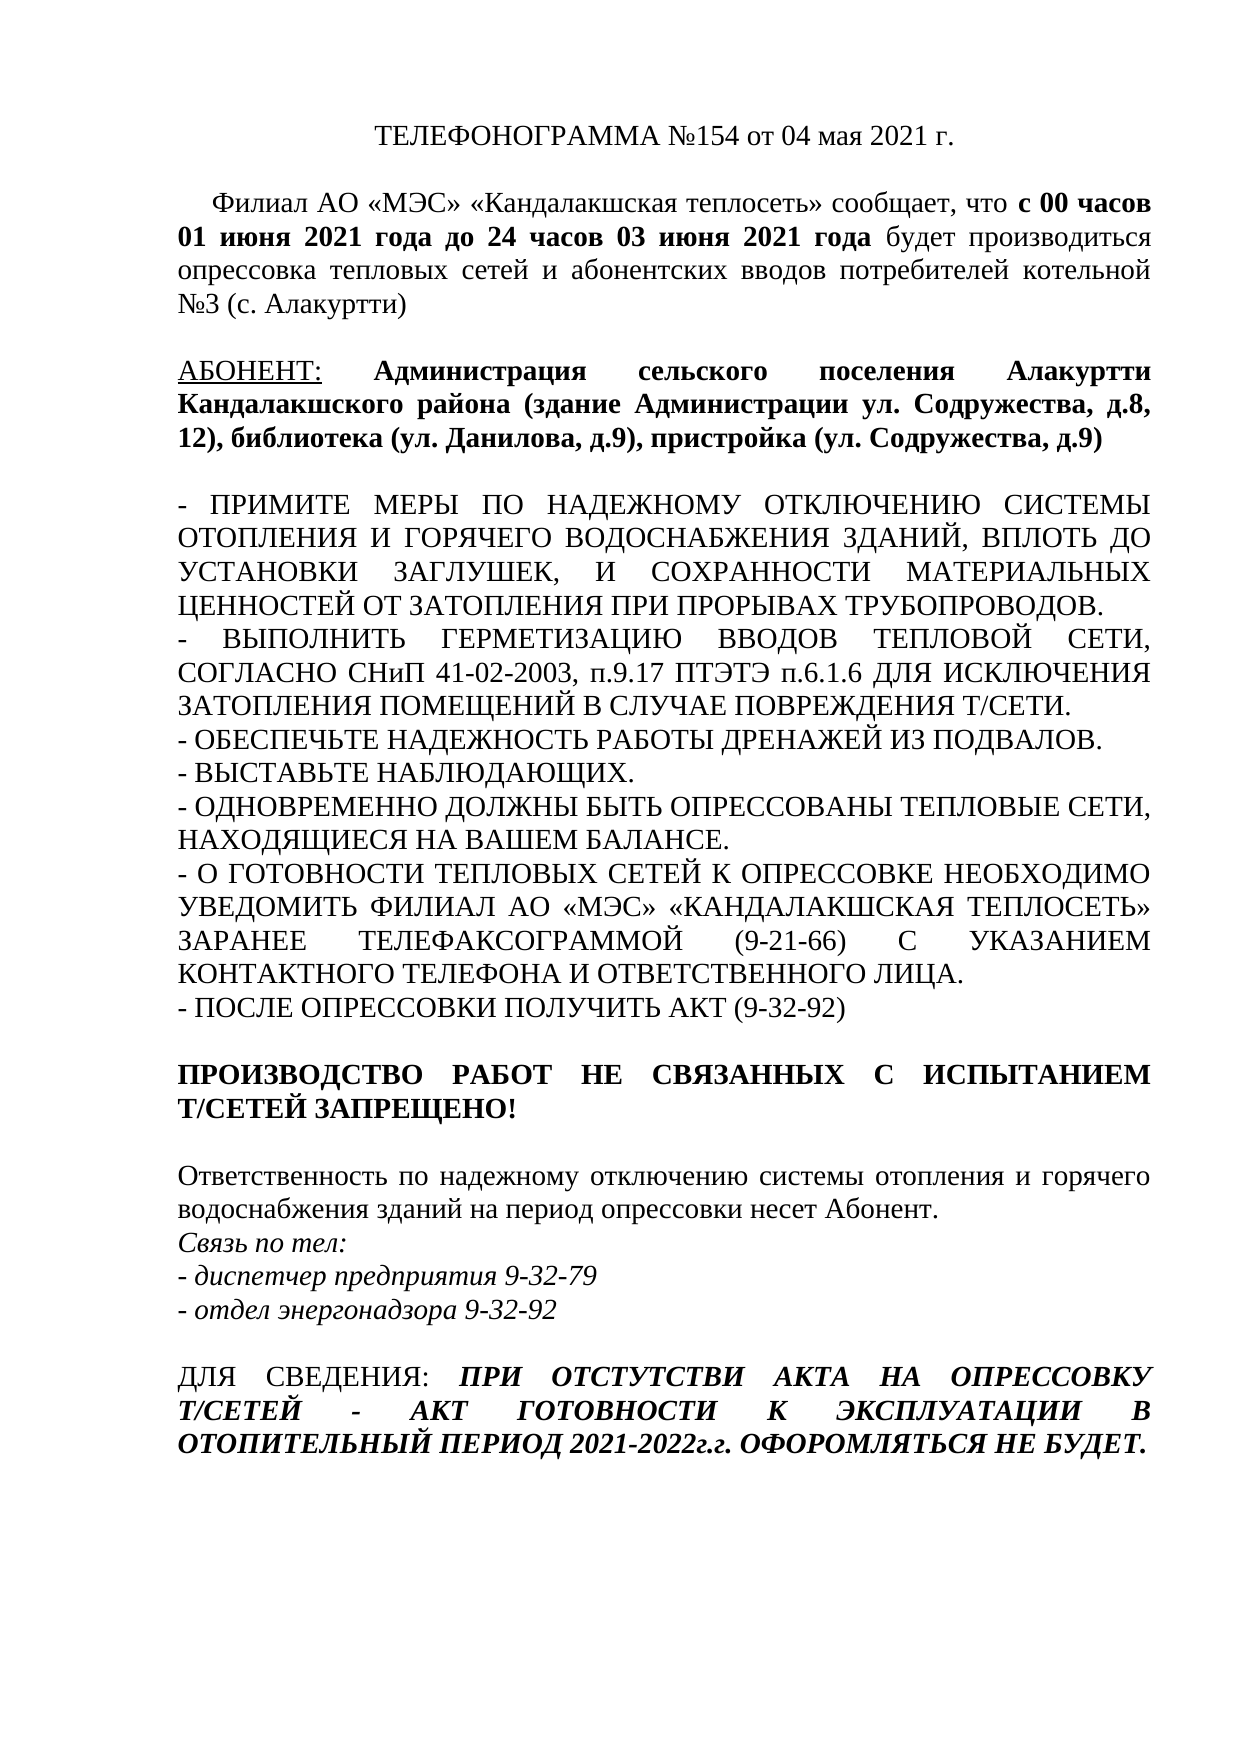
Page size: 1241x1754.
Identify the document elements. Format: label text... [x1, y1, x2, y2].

text - ОБЕСПЕЧЬТЕ НАДЕЖНОСТЬ РАБОТЫ ДРЕНАЖЕЙ ИЗ ПОДВАЛОВ. [177, 722, 1152, 755]
text - ОДНОВРЕМЕННО ДОЛЖНЫ БЫТЬ ОПРЕССОВАНЫ ТЕПЛОВЫЕ СЕТИ, НАХОДЯЩИЕСЯ НА ВАШЕМ БАЛАНСЕ. [177, 789, 1152, 856]
text АБОНЕНТ: Администрация сельского поселения Алакуртти Кандалакшского района (здание Администрации ул. Содружества, д.8, 12), библиотека (ул. Данилова, д.9), пристройка (ул. Содружества, д.9) [177, 353, 1152, 453]
text Связь по тел: [177, 1225, 1152, 1258]
text Ответственность по надежному отключению системы отопления и горячего водоснабжения зданий на период опрессовки несет Абонент. [177, 1158, 1152, 1225]
text - диспетчер предприятия 9-32-79 [177, 1258, 1152, 1292]
text Филиал АО «МЭС» «Кандалакшская теплосеть» сообщает, что с 00 часов 01 июня 2021 года до 24 часов 03 июня 2021 года будет производиться опрессовка тепловых сетей и абонентских вводов потребителей котельной №3 (с. Алакуртти) [177, 185, 1152, 319]
text - ВЫПОЛНИТЬ ГЕРМЕТИЗАЦИЮ ВВОДОВ ТЕПЛОВОЙ СЕТИ, СОГЛАСНО СНиП 41-02-2003, п.9.17 ПТЭТЭ п.6.1.6 ДЛЯ ИСКЛЮЧЕНИЯ ЗАТОПЛЕНИЯ ПОМЕЩЕНИЙ В СЛУЧАЕ ПОВРЕЖДЕНИЯ Т/СЕТИ. [177, 621, 1152, 722]
text ПРОИЗВОДСТВО РАБОТ НЕ СВЯЗАННЫХ С ИСПЫТАНИЕМ Т/СЕТЕЙ ЗАПРЕЩЕНО! [177, 1057, 1152, 1124]
text - ПРИМИТЕ МЕРЫ ПО НАДЕЖНОМУ ОТКЛЮЧЕНИЮ СИСТЕМЫ ОТОПЛЕНИЯ И ГОРЯЧЕГО ВОДОСНАБЖЕНИЯ ЗДАНИЙ, ВПЛОТЬ ДО УСТАНОВКИ ЗАГЛУШЕК, И СОХРАННОСТИ МАТЕРИАЛЬНЫХ ЦЕННОСТЕЙ ОТ ЗАТОПЛЕНИЯ ПРИ ПРОРЫВАХ ТРУБОПРОВОДОВ. [177, 487, 1152, 621]
text ТЕЛЕФОНОГРАММА №154 от 04 мая 2021 г. [177, 118, 1152, 152]
text - ПОСЛЕ ОПРЕССОВКИ ПОЛУЧИТЬ АКТ (9-32-92) [177, 990, 1152, 1024]
text - отдел энергонадзора 9-32-92 [177, 1292, 1152, 1326]
text - О ГОТОВНОСТИ ТЕПЛОВЫХ СЕТЕЙ К ОПРЕССОВКЕ НЕОБХОДИМО УВЕДОМИТЬ ФИЛИАЛ АО «МЭС» «КАНДАЛАКШСКАЯ ТЕПЛОСЕТЬ» ЗАРАНЕЕ ТЕЛЕФАКСОГРАММОЙ (9-21-66) С УКАЗАНИЕМ КОНТАКТНОГО ТЕЛЕФОНА И ОТВЕТСТВЕННОГО ЛИЦА. [177, 856, 1152, 990]
text ДЛЯ СВЕДЕНИЯ: ПРИ ОТСТУТСТВИ АКТА НА ОПРЕССОВКУ Т/СЕТЕЙ - АКТ ГОТОВНОСТИ К ЭКСПЛУАТАЦИИ В ОТОПИТЕЛЬНЫЙ ПЕРИОД 2021-2022г.г. ОФОРОМЛЯТЬСЯ НЕ БУДЕТ. [177, 1359, 1152, 1460]
text - ВЫСТАВЬТЕ НАБЛЮДАЮЩИХ. [177, 755, 1152, 789]
